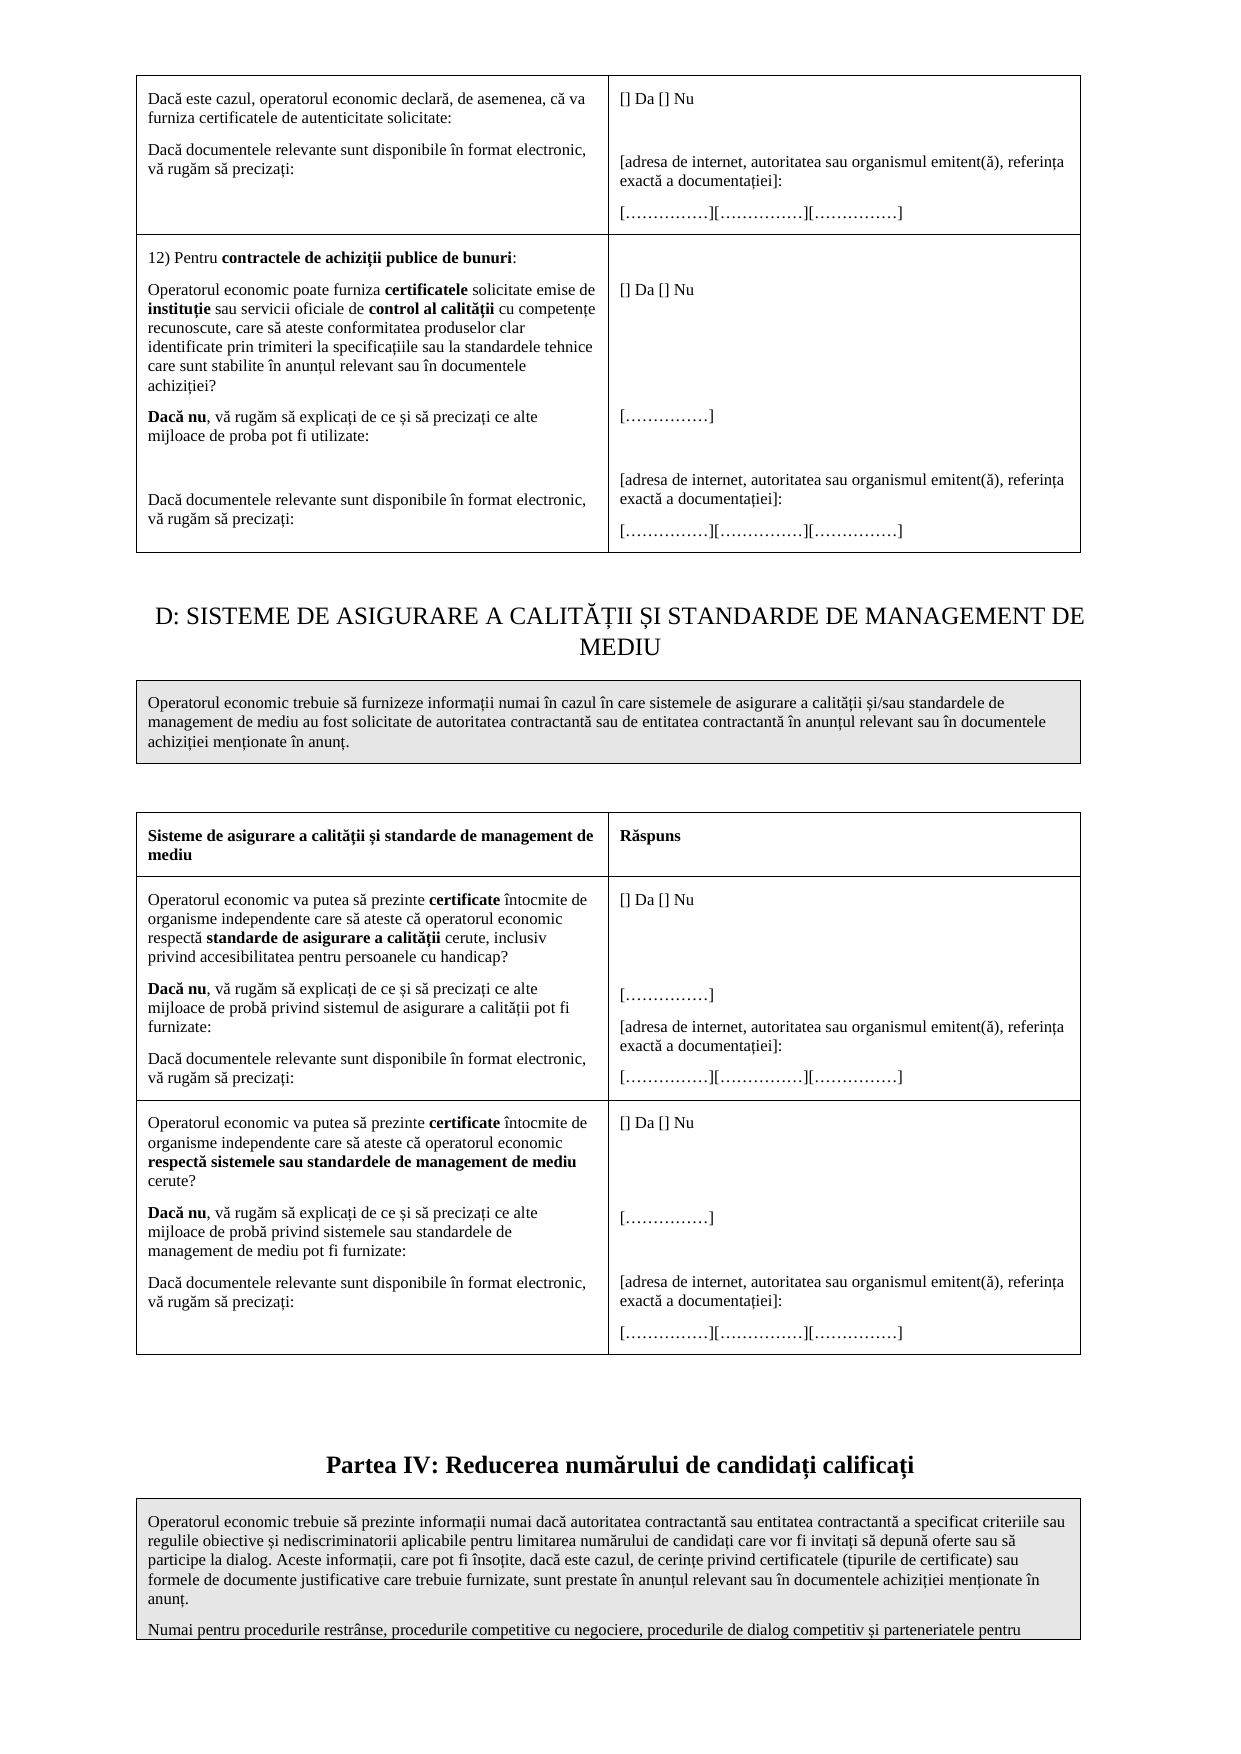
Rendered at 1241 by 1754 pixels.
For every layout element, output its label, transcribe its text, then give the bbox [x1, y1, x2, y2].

text D: SISTEME DE ASIGURARE A CALITĂȚII ȘI STANDARDE DE MANAGEMENT DE MEDIU [148, 601, 1093, 661]
table_cell [] Da [] Nu [……………] [adresa de internet, autoritatea sau organismul emitent(ă), referința exactă a documentației]: [……………][……………][……………] [609, 1101, 1080, 1354]
table_cell Operatorul economic va putea să prezinte certificate întocmite de organisme independente care să ateste că operatorul economic respectă sistemele sau standardele de management de mediu cerute? Dacă nu, vă rugăm să explicați de ce și să precizați ce alte mijloace de probă privind sistemele sau standardele de management de mediu pot fi furnizate: Dacă documentele relevante sunt disponibile în format electronic, vă rugăm să precizați: [137, 1101, 608, 1354]
table_header Sisteme de asigurare a calității și standarde de management de mediu [137, 813, 608, 876]
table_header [137, 1499, 1080, 1639]
table_cell [] Da [] Nu [……………] [adresa de internet, autoritatea sau organismul emitent(ă), referința exactă a documentației]: [……………][……………][……………] [609, 235, 1080, 552]
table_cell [609, 76, 1080, 234]
table_cell 12) Pentru contractele de achiziții publice de bunuri: Operatorul economic poate furniza certificatele solicitate emise de instituție sau servicii oficiale de control al calității cu competențe recunoscute, care să ateste conformitatea produselor clar identificate prin trimiteri la specificațiile sau la standardele tehnice care sunt stabilite în anunțul relevant sau în documentele achiziției? Dacă nu, vă rugăm să explicați de ce și să precizați ce alte mijloace de proba pot fi utilizate: Dacă documentele relevante sunt disponibile în format electronic, vă rugăm să precizați: [137, 235, 608, 552]
text Partea IV: Reducerea numărului de candidați calificați [148, 1451, 1093, 1479]
table_cell [] Da [] Nu [……………] [adresa de internet, autoritatea sau organismul emitent(ă), referința exactă a documentației]: [……………][……………][……………] [609, 877, 1080, 1100]
table_cell Operatorul economic va putea să prezinte certificate întocmite de organisme independente care să ateste că operatorul economic respectă standarde de asigurare a calității cerute, inclusiv privind accesibilitatea pentru persoanele cu handicap? Dacă nu, vă rugăm să explicați de ce și să precizați ce alte mijloace de probă privind sistemul de asigurare a calității pot fi furnizate: Dacă documentele relevante sunt disponibile în format electronic, vă rugăm să precizați: [137, 877, 608, 1100]
table_header Operatorul economic trebuie să furnizeze informații numai în cazul în care sistemele de asigurare a calității și/sau standardele de management de mediu au fost solicitate de autoritatea contractantă sau de entitatea contractantă în anunțul relevant sau în documentele achiziției menționate în anunț. [137, 681, 1080, 763]
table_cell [137, 76, 608, 234]
table_header Răspuns [609, 813, 1080, 876]
